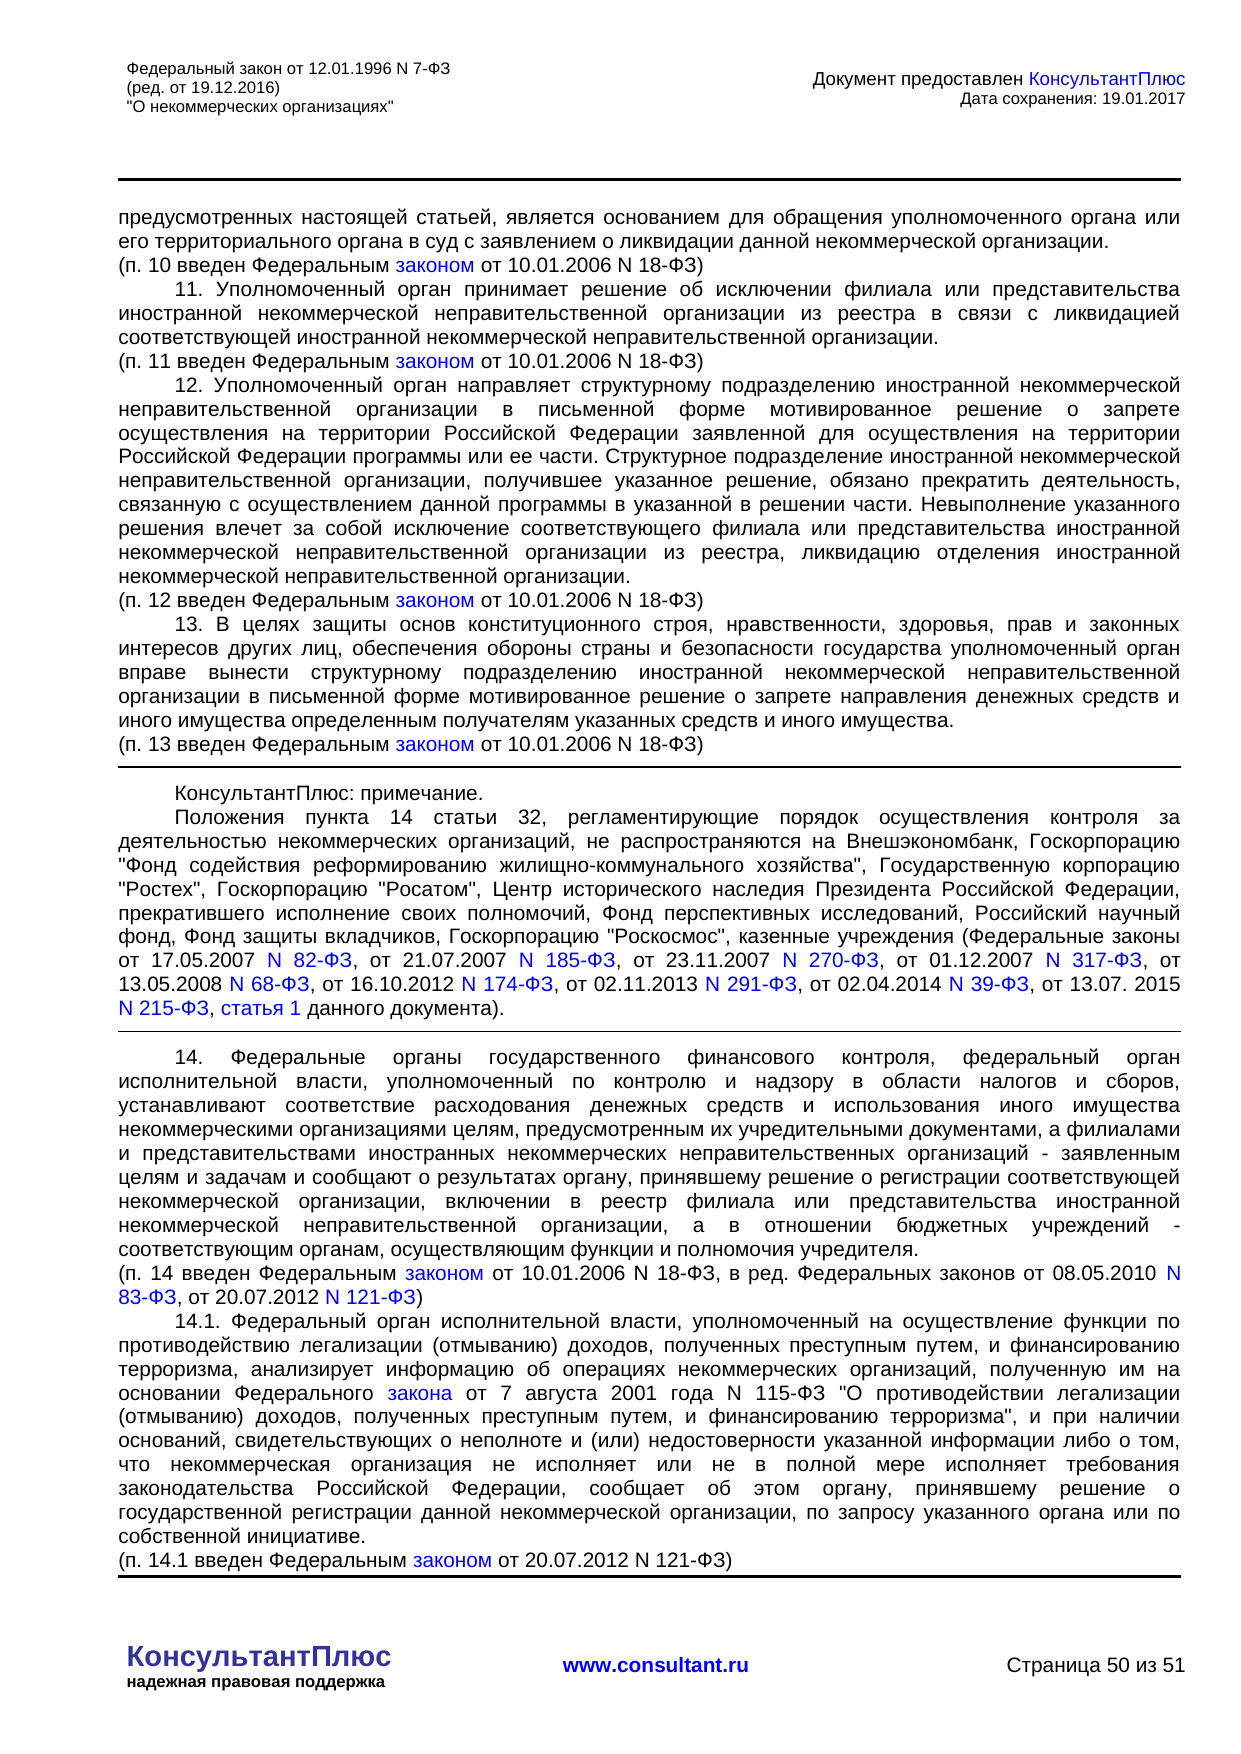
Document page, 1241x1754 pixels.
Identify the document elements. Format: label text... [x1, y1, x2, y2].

text (п. 13 введен Федеральным законом от 10.01.2006 N 18-ФЗ) [118, 732, 1181, 756]
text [118, 205, 1181, 253]
text Положения пункта 14 статьи 32, регламентирующие порядок осуществления контроля за деятельностью некоммерческих организаций, не распространяются на Внешэкономбанк, Госкорпорацию "Фонд содействия реформированию жилищно-коммунального хозяйства", Государственную корпорацию "Ростех", Госкорпорацию "Росатом", Центр исторического наследия Президента Российской Федерации, прекратившего исполнение своих полномочий, Фонд перспективных исследований, Российский научный фонд, Фонд защиты вкладчиков, Госкорпорацию "Роскосмос", казенные учреждения (Федеральные законы от 17.05.2007 N 82-ФЗ, от 21.07.2007 N 185-ФЗ, от 23.11.2007 N 270-ФЗ, от 01.12.2007 N 317-ФЗ, от 13.05.2008 N 68-ФЗ, от 16.10.2012 N 174-ФЗ, от 02.11.2013 N 291-ФЗ, от 02.04.2014 N 39-ФЗ, от 13.07. 2015 N 215-ФЗ, статья 1 данного документа). [118, 804, 1181, 1020]
text КонсультантПлюс: примечание. [118, 781, 1181, 804]
text 14. Федеральные органы государственного финансового контроля, федеральный орган исполнительной власти, уполномоченный по контролю и надзору в области налогов и сборов, устанавливают соответствие расходования денежных средств и использования иного имущества некоммерческими организациями целям, предусмотренным их учредительными документами, а филиалами и представительствами иностранных некоммерческих неправительственных организаций - заявленным целям и задачам и сообщают о результатах органу, принявшему решение о регистрации соответствующей некоммерческой организации, включении в реестр филиала или представительства иностранной некоммерческой неправительственной организации, а в отношении бюджетных учреждений - соответствующим органам, осуществляющим функции и полномочия учредителя. [118, 1045, 1181, 1261]
text (п. 12 введен Федеральным законом от 10.01.2006 N 18-ФЗ) [118, 588, 1181, 612]
text (п. 10 введен Федеральным законом от 10.01.2006 N 18-ФЗ) [118, 253, 1181, 277]
text (п. 11 введен Федеральным законом от 10.01.2006 N 18-ФЗ) [118, 348, 1181, 372]
text 11. Уполномоченный орган принимает решение об исключении филиала или представительства иностранной некоммерческой неправительственной организации из реестра в связи с ликвидацией соответствующей иностранной некоммерческой неправительственной организации. [118, 277, 1181, 348]
text 12. Уполномоченный орган направляет структурному подразделению иностранной некоммерческой неправительственной организации в письменной форме мотивированное решение о запрете осуществления на территории Российской Федерации заявленной для осуществления на территории Российской Федерации программы или ее части. Структурное подразделение иностранной некоммерческой неправительственной организации, получившее указанное решение, обязано прекратить деятельность, связанную с осуществлением данной программы в указанной в решении части. Невыполнение указанного решения влечет за собой исключение соответствующего филиала или представительства иностранной некоммерческой неправительственной организации из реестра, ликвидацию отделения иностранной некоммерческой неправительственной организации. [118, 372, 1181, 588]
text 14.1. Федеральный орган исполнительной власти, уполномоченный на осуществление функции по противодействию легализации (отмыванию) доходов, полученных преступным путем, и финансированию терроризма, анализирует информацию об операциях некоммерческих организаций, полученную им на основании Федерального закона от 7 августа 2001 года N 115-ФЗ "О противодействии легализации (отмыванию) доходов, полученных преступным путем, и финансированию терроризма", и при наличии оснований, свидетельствующих о неполноте и (или) недостоверности указанной информации либо о том, что некоммерческая организация не исполняет или не в полной мере исполняет требования законодательства Российской Федерации, сообщает об этом органу, принявшему решение о государственной регистрации данной некоммерческой организации, по запросу указанного органа или по собственной инициативе. [118, 1308, 1181, 1548]
text (п. 14 введен Федеральным законом от 10.01.2006 N 18-ФЗ, в ред. Федеральных законов от 08.05.2010 N 83-ФЗ, от 20.07.2012 N 121-ФЗ) [118, 1261, 1181, 1308]
text (п. 14.1 введен Федеральным законом от 20.07.2012 N 121-ФЗ) [118, 1548, 1181, 1572]
text 13. В целях защиты основ конституционного строя, нравственности, здоровья, прав и законных интересов других лиц, обеспечения обороны страны и безопасности государства уполномоченный орган вправе вынести структурному подразделению иностранной некоммерческой неправительственной организации в письменной форме мотивированное решение о запрете направления денежных средств и иного имущества определенным получателям указанных средств и иного имущества. [118, 612, 1181, 732]
